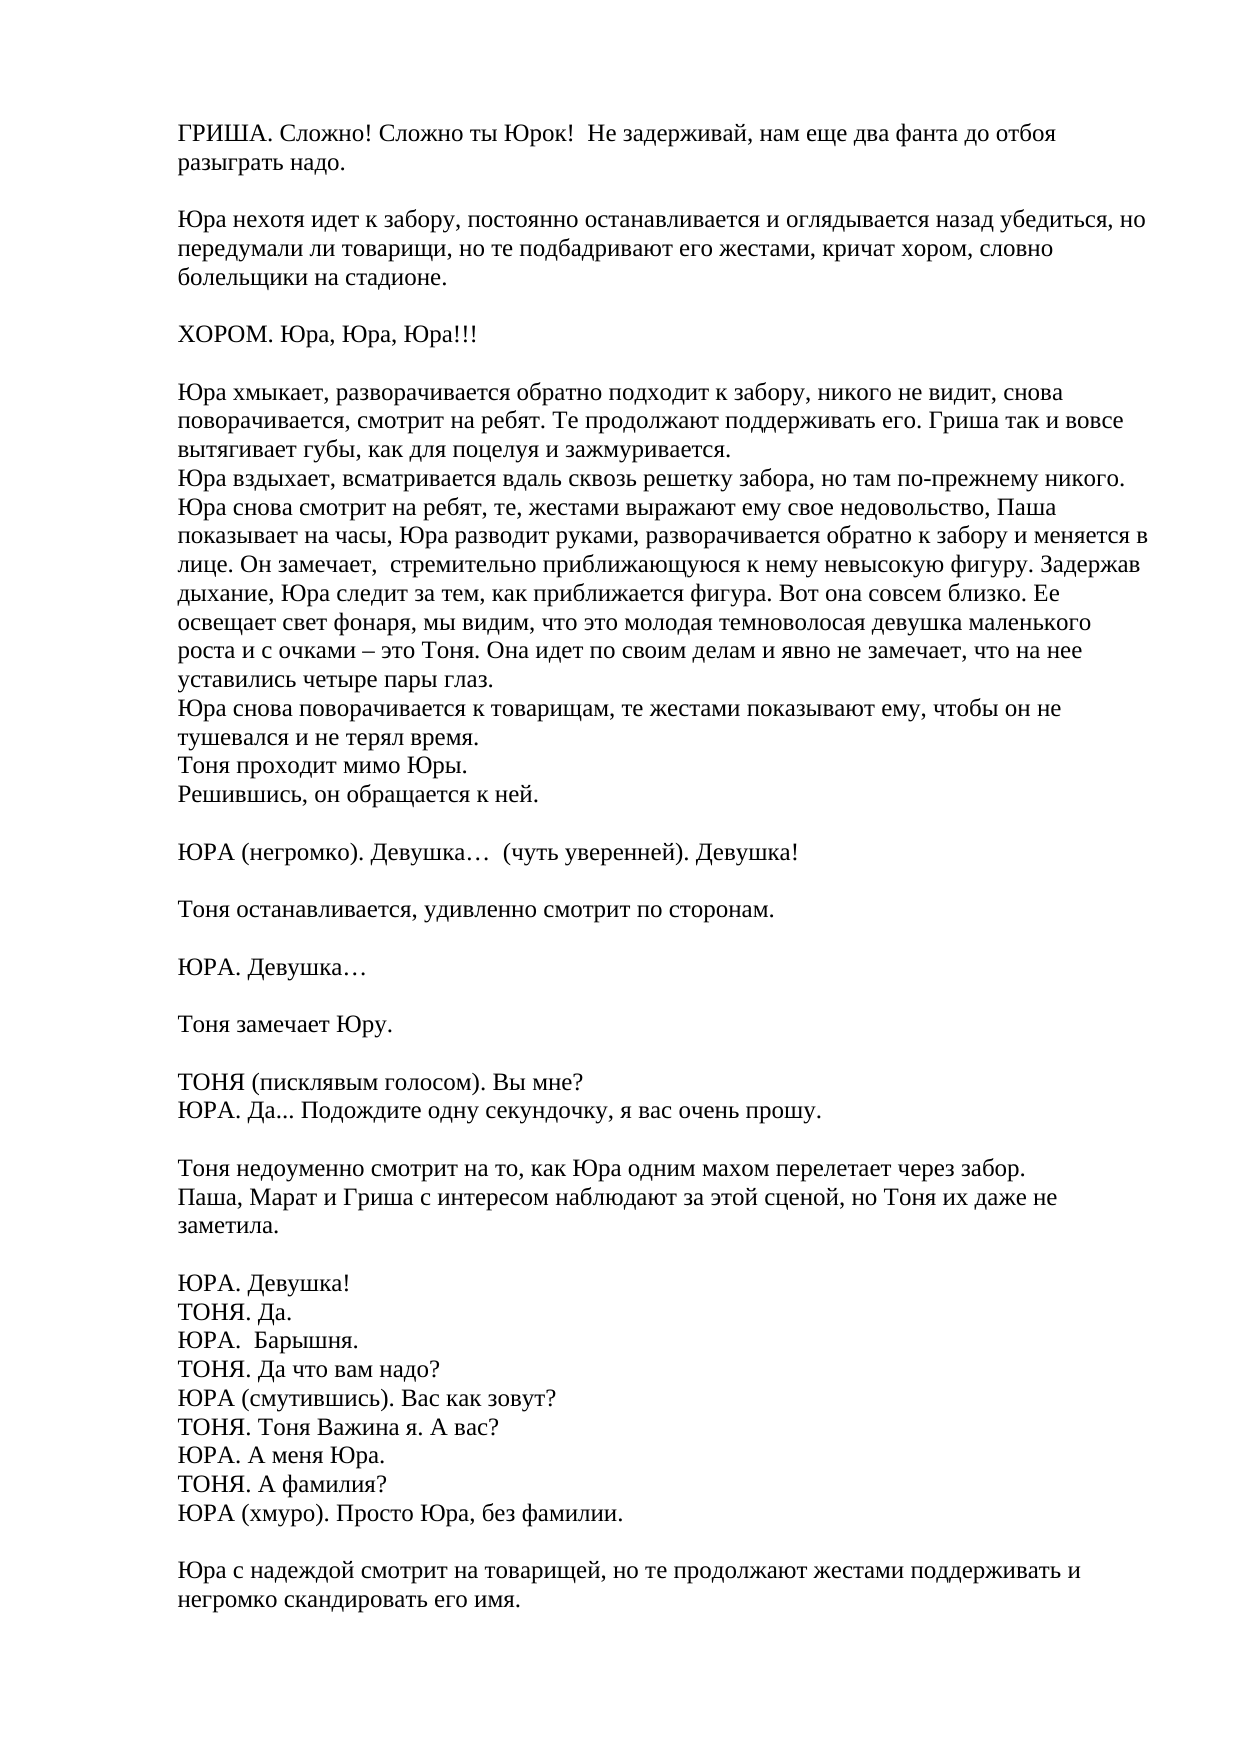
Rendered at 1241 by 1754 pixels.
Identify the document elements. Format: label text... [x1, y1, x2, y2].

text ТОНЯ. Да. [177, 1297, 1152, 1326]
text ТОНЯ. А фамилия? [177, 1469, 1152, 1498]
text ХОРОМ. Юра, Юра, Юра!!! [177, 319, 1152, 348]
text Тоня замечает Юру. [177, 1009, 1152, 1038]
text ЮРА (хмуро). Просто Юра, без фамилии. [177, 1498, 1152, 1527]
text ЮРА. Девушка! [177, 1268, 1152, 1297]
text ЮРА. Да... Подождите одну секундочку, я вас очень прошу. [177, 1096, 1152, 1124]
text ТОНЯ (писклявым голосом). Вы мне? [177, 1067, 1152, 1096]
text ЮРА. Барышня. [177, 1326, 1152, 1354]
text Юра хмыкает, разворачивается обратно подходит к забору, никого не видит, снова поворачивается, смотрит на ребят. Те продолжают поддерживать его. Гриша так и вовсе вытягивает губы, как для поцелуя и зажмуривается. [177, 377, 1152, 463]
text ТОНЯ. Да что вам надо? [177, 1354, 1152, 1383]
text Паша, Марат и Гриша с интересом наблюдают за этой сценой, но Тоня их даже не заметила. [177, 1182, 1152, 1239]
text ЮРА (негромко). Девушка… (чуть уверенней). Девушка! [177, 837, 1152, 866]
text Тоня недоуменно смотрит на то, как Юра одним махом перелетает через забор. [177, 1153, 1152, 1182]
text Юра нехотя идет к забору, постоянно останавливается и оглядывается назад убедиться, но передумали ли товарищи, но те подбадривают его жестами, кричат хором, словно болельщики на стадионе. [177, 204, 1152, 291]
text Юра снова поворачивается к товарищам, те жестами показывают ему, чтобы он не тушевался и не терял время. [177, 693, 1152, 751]
text Юра вздыхает, всматривается вдаль сквозь решетку забора, но там по-прежнему никого. Юра снова смотрит на ребят, те, жестами выражают ему свое недовольство, Паша показывает на часы, Юра разводит руками, разворачивается обратно к забору и меняется в лице. Он замечает, стремительно приближающуюся к нему невысокую фигуру. Задержав дыхание, Юра следит за тем, как приближается фигура. Вот она совсем близко. Ее освещает свет фонаря, мы видим, что это молодая темноволосая девушка маленького роста и с очками – это Тоня. Она идет по своим делам и явно не замечает, что на нее уставились четыре пары глаз. [177, 463, 1152, 693]
text Тоня останавливается, удивленно смотрит по сторонам. [177, 894, 1152, 923]
text Тоня проходит мимо Юры. [177, 751, 1152, 779]
text ЮРА. А меня Юра. [177, 1441, 1152, 1469]
text ЮРА (смутившись). Вас как зовут? [177, 1383, 1152, 1412]
text Решившись, он обращается к ней. [177, 779, 1152, 808]
text ГРИША. Сложно! Сложно ты Юрок! Не задерживай, нам еще два фанта до отбоя разыграть надо. [177, 118, 1152, 176]
text Юра с надеждой смотрит на товарищей, но те продолжают жестами поддерживать и негромко скандировать его имя. [177, 1556, 1152, 1613]
text ЮРА. Девушка… [177, 952, 1152, 981]
text ТОНЯ. Тоня Важина я. А вас? [177, 1412, 1152, 1441]
